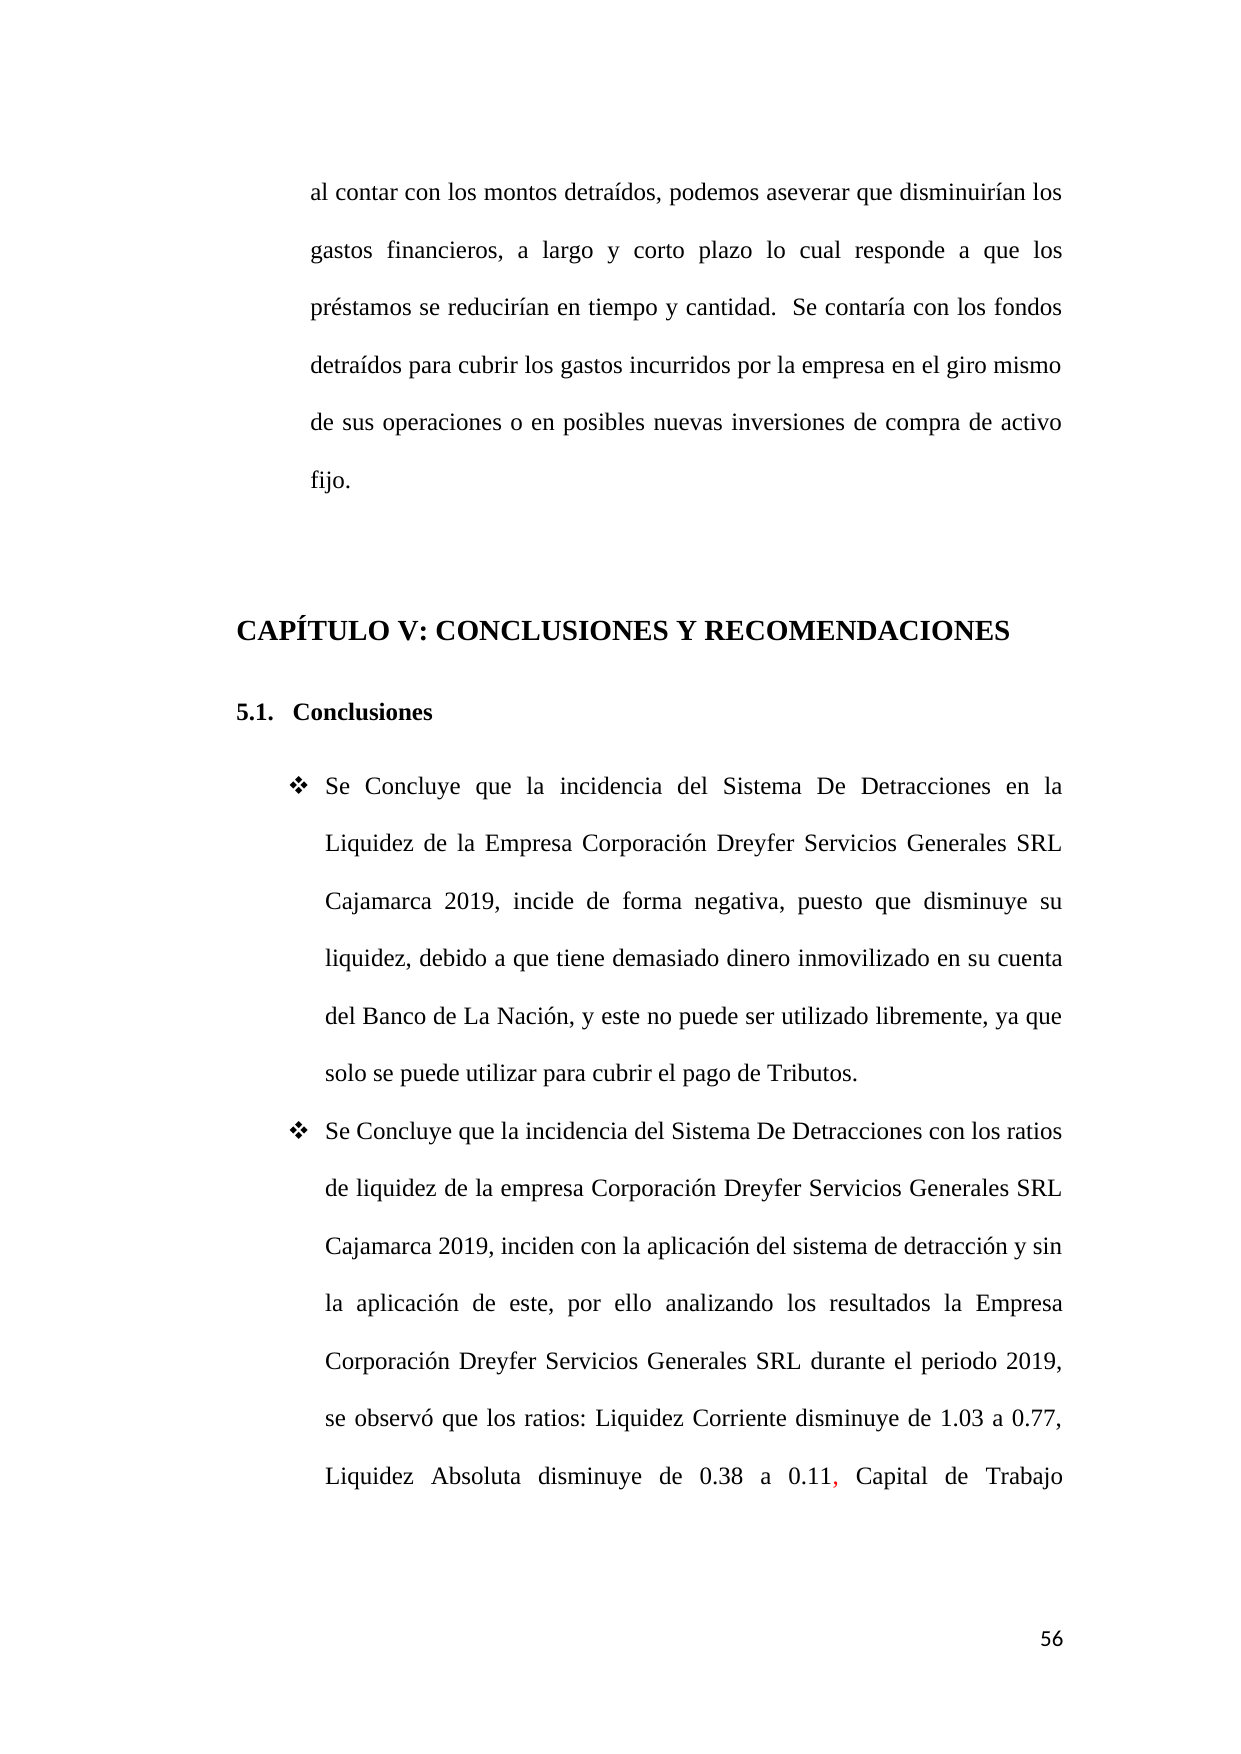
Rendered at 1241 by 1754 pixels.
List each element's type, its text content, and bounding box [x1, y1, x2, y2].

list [287, 1116, 1063, 1490]
list Se Concluye que la incidencia del Sistema De Detracciones en la Liquidez de la Empresa Corporación Dreyfer Servicios Generales SRL Cajamarca 2019, incide de forma negativa, puesto que disminuye su liquidez, debido a que tiene demasiado dinero inmovilizado en su cuenta del Banco de La Nación, y este no puede ser utilizado libremente, ya que solo se puede utilizar para cubrir el pago de Tributos. [287, 771, 1063, 1087]
subtitle 5.1. Conclusiones [236, 697, 1063, 726]
subtitle CAPÍTULO V: CONCLUSIONES Y RECOMENDACIONES [236, 613, 1063, 647]
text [310, 177, 1063, 493]
